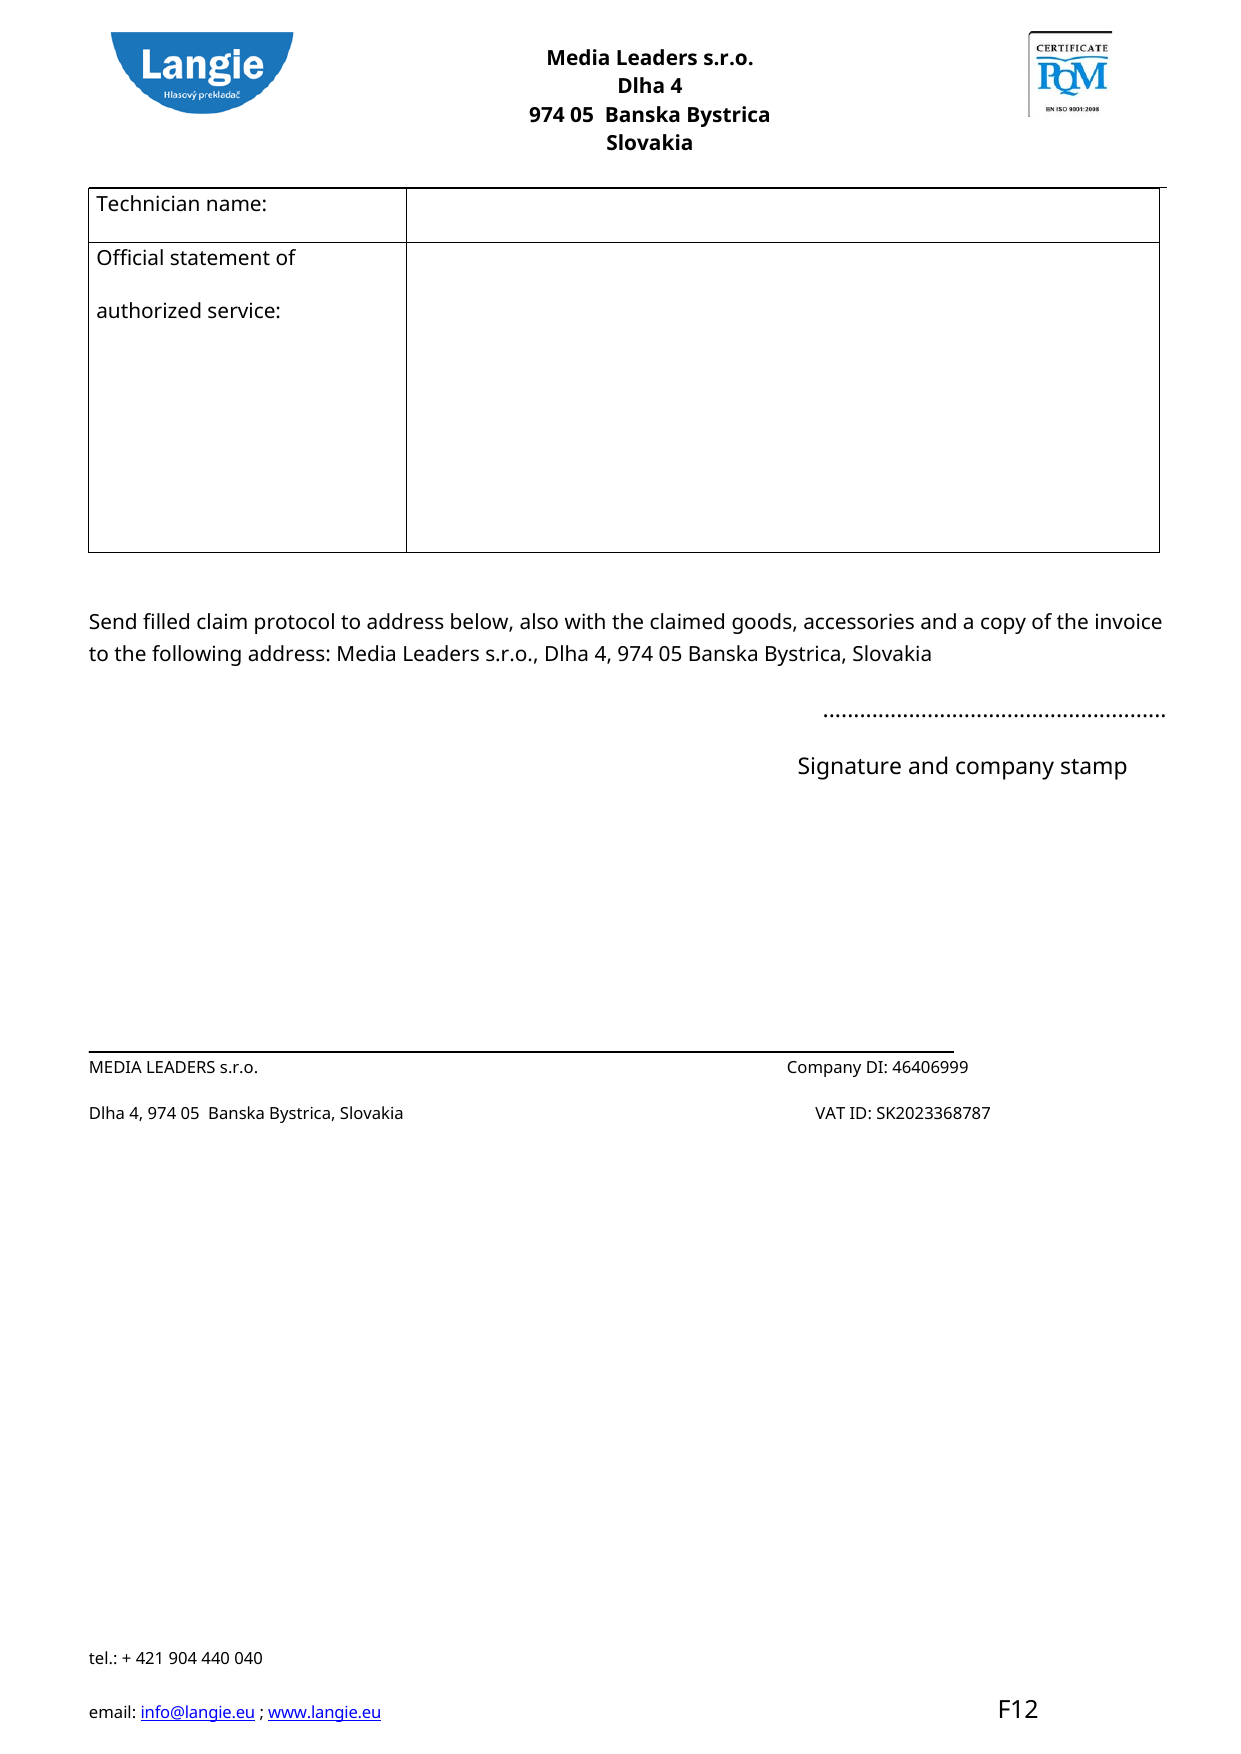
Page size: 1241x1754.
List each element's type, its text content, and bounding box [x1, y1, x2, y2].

text Send filled claim protocol to address below, also with the claimed goods, accessories and a copy of the invoice to the following address: Media Leaders s.r.o., Dlha 4, 974 05 Banska Bystrica, Slovakia [89, 607, 1167, 668]
table_cell [407, 243, 1159, 552]
text Signature and company stamp [89, 749, 1167, 781]
table_cell [407, 189, 1159, 242]
picture [1027, 31, 1112, 116]
table_cell Technician name: [89, 189, 406, 242]
table_cell Official statement of authorized service: [89, 243, 406, 552]
text ........................................................ [89, 693, 1167, 724]
picture [104, 30, 300, 120]
